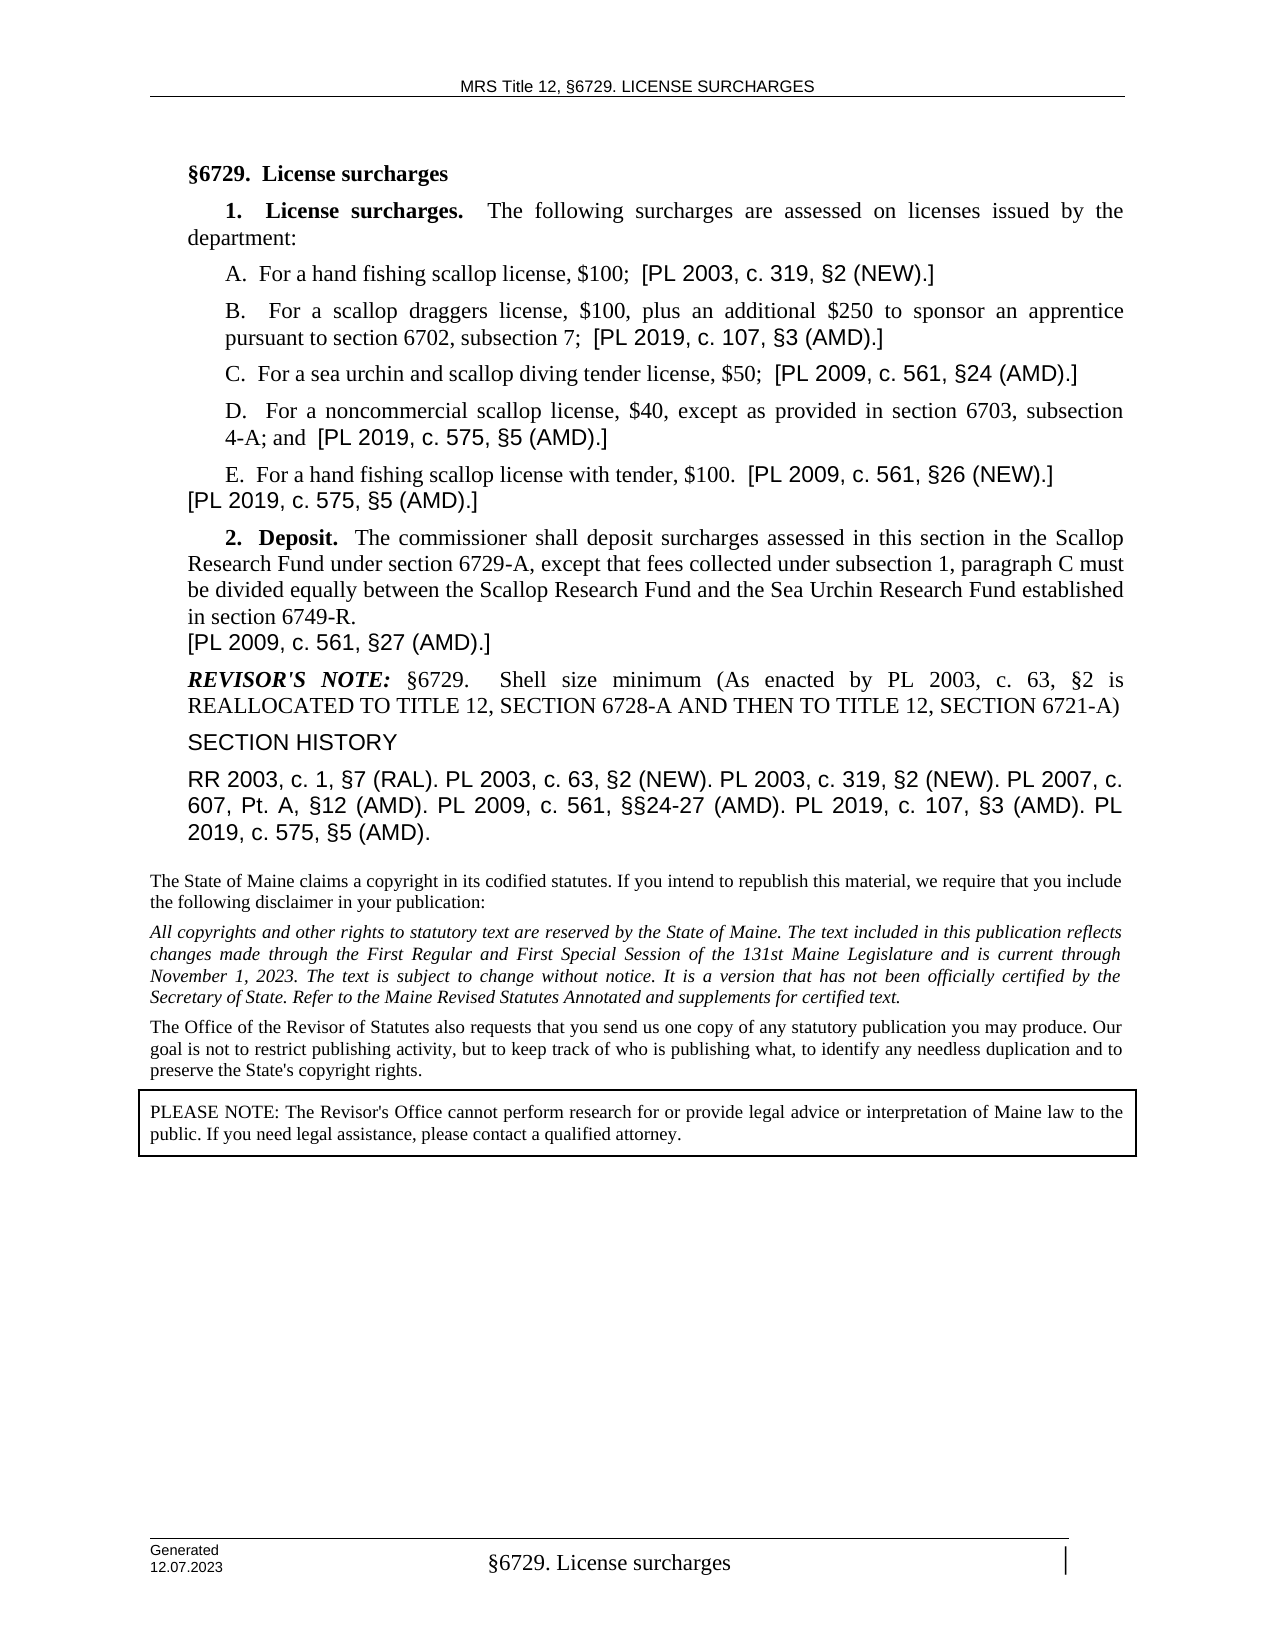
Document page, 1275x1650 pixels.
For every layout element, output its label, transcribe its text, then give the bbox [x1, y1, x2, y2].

text The Office of the Revisor of Statutes also requests that you send us one copy of any statutory publication you may produce. Our goal is not to restrict publishing activity, but to keep track of who is publishing what, to identify any needless duplication and to preserve the State's copyright rights. [150, 1016, 1125, 1081]
text PLEASE NOTE: The Revisor's Office cannot perform research for or provide legal advice or interpretation of Maine law to the public. If you need legal assistance, please contact a qualified attorney. [140, 1091, 1135, 1155]
text 2. Deposit. The commissioner shall deposit surcharges assessed in this section in the Scallop Research Fund under section 6729‑A, except that fees collected under subsection 1, paragraph C must be divided equally between the Scallop Research Fund and the Sea Urchin Research Fund established in section 6749‑R. [187, 524, 1125, 629]
text B. For a scallop draggers license, $100, plus an additional $250 to sponsor an apprentice pursuant to section 6702, subsection 7; [PL 2019, c. 107, §3 (AMD).] [225, 297, 1125, 350]
text A. For a hand fishing scallop license, $100; [PL 2003, c. 319, §2 (NEW).] [225, 260, 1125, 287]
text 1. License surcharges. The following surcharges are assessed on licenses issued by the department: [187, 197, 1125, 250]
text §6729. License surcharges [187, 160, 1125, 187]
text D. For a noncommercial scallop license, $40, except as provided in section 6703, subsection 4‑A; and [PL 2019, c. 575, §5 (AMD).] [225, 397, 1125, 450]
text Revisor's Note: §6729. Shell size minimum (As enacted by PL 2003, c. 63, §2 is REALLOCATED TO TITLE 12, SECTION 6728-A AND THEN TO TITLE 12, SECTION 6721-A) [187, 666, 1125, 719]
text SECTION HISTORY [187, 729, 1125, 755]
text [PL 2019, c. 575, §5 (AMD).] [187, 487, 1125, 513]
text RR 2003, c. 1, §7 (RAL). PL 2003, c. 63, §2 (NEW). PL 2003, c. 319, §2 (NEW). PL 2007, c. 607, Pt. A, §12 (AMD). PL 2009, c. 561, §§24-27 (AMD). PL 2019, c. 107, §3 (AMD). PL 2019, c. 575, §5 (AMD). [187, 766, 1125, 845]
text E. For a hand fishing scallop license with tender, $100. [PL 2009, c. 561, §26 (NEW).] [225, 461, 1125, 487]
text All copyrights and other rights to statutory text are reserved by the State of Maine. The text included in this publication reflects changes made through the First Regular and First Special Session of the 131st Maine Legislature and is current through November 1, 2023 . The text is subject to change without notice. It is a version that has not been officially certified by the Secretary of State. Refer to the Maine Revised Statutes Annotated and supplements for certified text. [150, 921, 1125, 1008]
text [PL 2009, c. 561, §27 (AMD).] [187, 629, 1125, 656]
text C. For a sea urchin and scallop diving tender license, $50; [PL 2009, c. 561, §24 (AMD).] [225, 360, 1125, 387]
text The State of Maine claims a copyright in its codified statutes. If you intend to republish this material, we require that you include the following disclaimer in your publication: [150, 870, 1125, 913]
